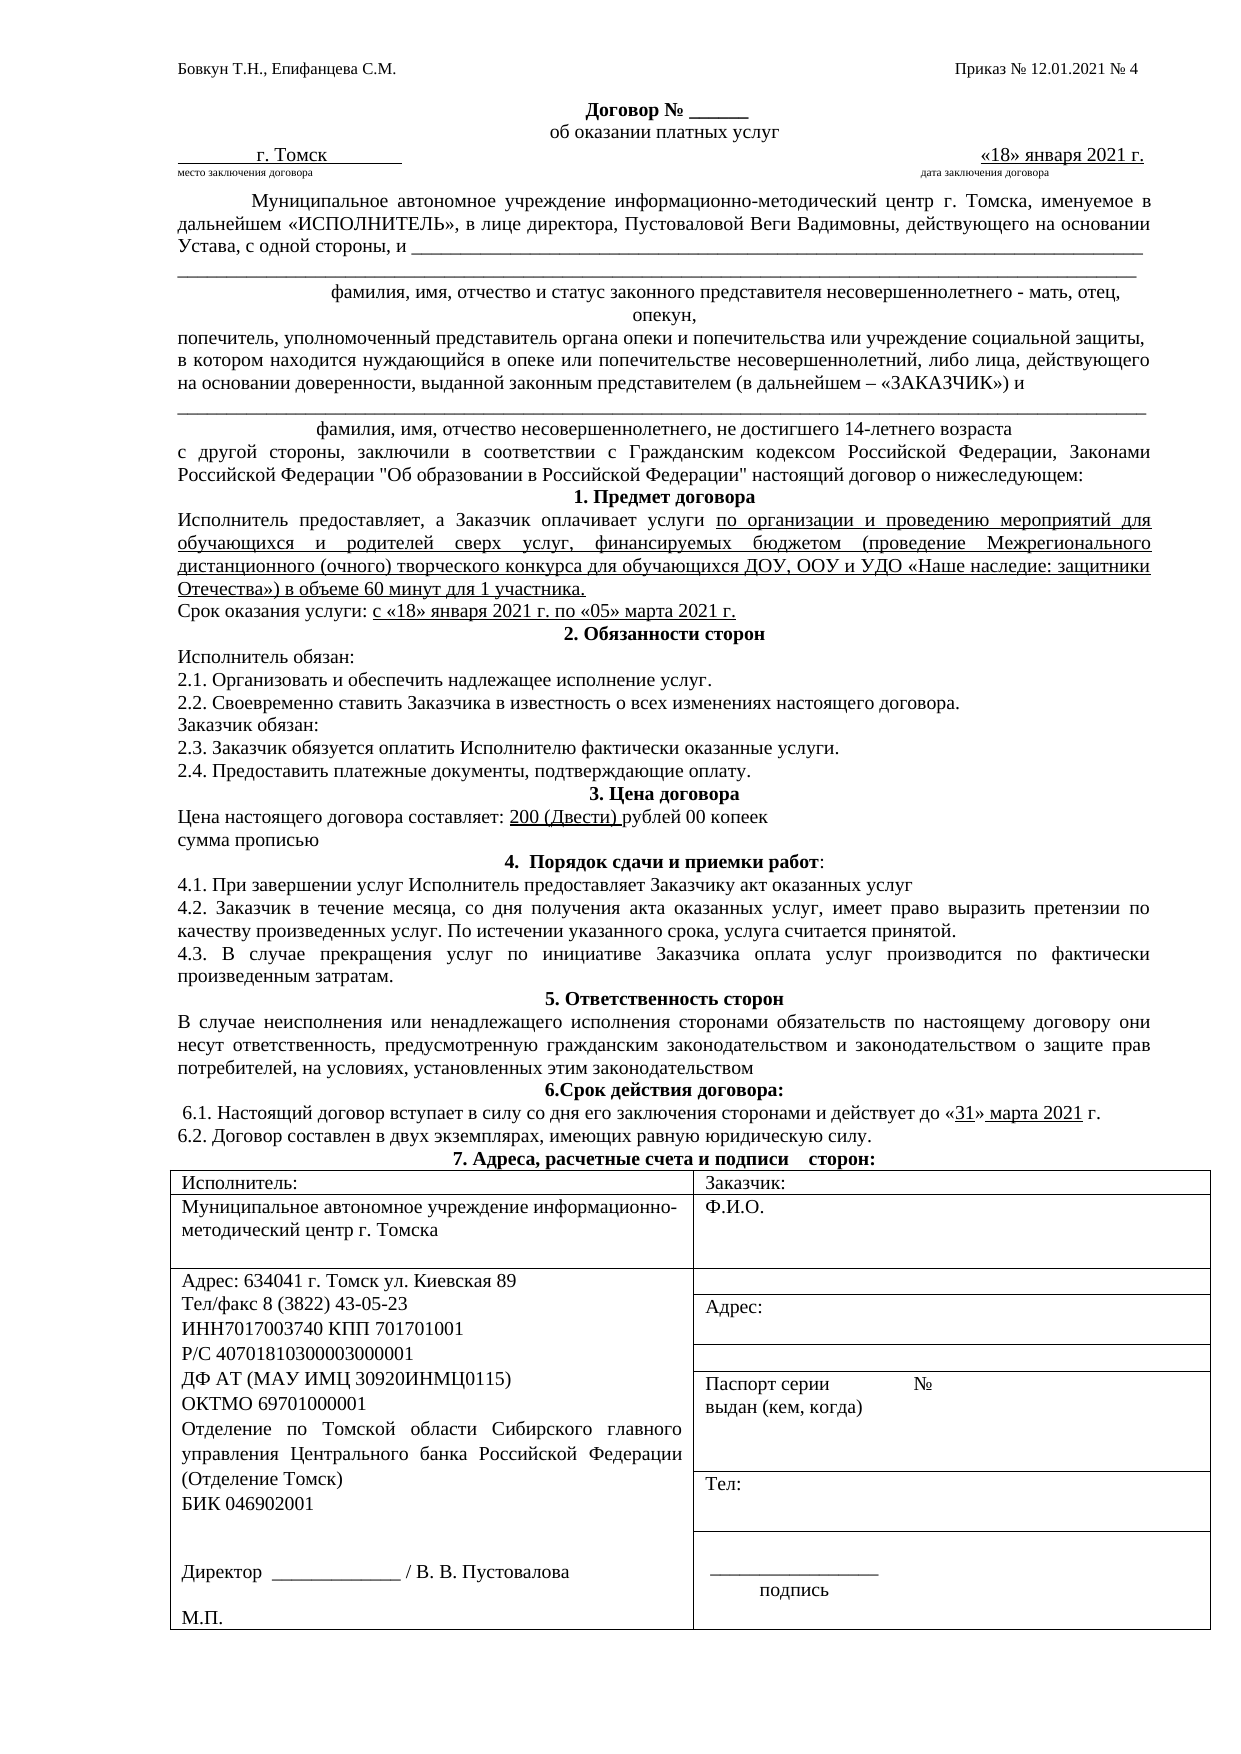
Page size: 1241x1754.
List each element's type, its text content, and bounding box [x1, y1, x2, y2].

text фамилия, имя, отчество и статус законного представителя несовершеннолетнего - мать, отец, опекун, [177, 280, 1152, 326]
text В случае неисполнения или ненадлежащего исполнения сторонами обязательств по настоящему договору они несут ответственность, предусмотренную гражданским законодательством и законодательством о защите прав потребителей, на условиях, установленных этим законодательством [177, 1010, 1152, 1078]
text 2.3. Заказчик обязуется оплатить Исполнителю фактически оказанные услуги. [177, 736, 1152, 759]
text 3. Цена договора [177, 782, 1152, 805]
text 4.2. Заказчик в течение месяца, со дня получения акта оказанных услуг, имеет право выразить претензии по качеству произведенных услуг. По истечении указанного срока, услуга считается принятой. [177, 896, 1152, 942]
text _________________________________________________________________________________________________ [177, 257, 1152, 280]
text г. Томск «18» января 2021 г. [177, 143, 1152, 166]
text 5. Ответственность сторон [177, 987, 1152, 1010]
text 2.4. Предоставить платежные документы, подтверждающие оплату. [177, 759, 1152, 782]
text Исполнитель предоставляет, а Заказчик оплачивает услуги по организации и проведению мероприятий для обучающихся и родителей сверх услуг, финансируемых бюджетом (проведение Межрегионального дистанционного (очного) творческого конкурса для обучающихся ДОУ, ООУ и УДО «Наше наследие: защитники Отечества») в объеме 60 минут для 1 участника. [177, 552, 1152, 599]
text Муниципальное автономное учреждение информационно-методический центр г. Томска, именуемое в дальнейшем «ИСПОЛНИТЕЛЬ», в лице директора, Пустоваловой Веги Вадимовны, действующего на основании Устава, с одной стороны, и __________________________________________________________________________ [177, 189, 1152, 257]
table_header Заказчик: [694, 1171, 1210, 1194]
text 6.1. Настоящий договор вступает в силу со дня его заключения сторонами и действует до «31» марта 2021 г. [177, 1101, 1152, 1124]
text Договор № ______ [177, 97, 1152, 120]
text 4.1. При завершении услуг Исполнитель предоставляет Заказчику акт оказанных услуг [177, 873, 1152, 896]
text Цена настоящего договора составляет: 200 (Двести) рублей 00 копеек [177, 805, 1152, 827]
table_cell Муниципальное автономное учреждение информационно-методический центр г. Томска [171, 1195, 693, 1268]
text Срок оказания услуги: с «18» января 2021 г. по «05» марта 2021 г. [177, 599, 1152, 622]
text 2.1. Организовать и обеспечить надлежащее исполнение услуг. [177, 668, 1152, 691]
table_cell Ф.И.О. [694, 1195, 1210, 1268]
text об оказании платных услуг [177, 120, 1152, 143]
text попечитель, уполномоченный представитель органа опеки и попечительства или учреждение социальной защиты, [177, 326, 1152, 348]
text 2. Обязанности сторон [177, 622, 1152, 645]
table_cell Паспорт серии № выдан (кем, когда) [694, 1372, 1210, 1471]
text 6.Срок действия договора: [177, 1078, 1152, 1101]
table_cell Тел: [694, 1472, 1210, 1531]
table_cell Адрес: 634041 г. Томск ул. Киевская 89 Тел/факс 8 (3822) 43-05-23 ИНН7017003740 КПП 701701001 Р/С 40701810300003000001 ДФ АТ (МАУ ИМЦ 30920ИНМЦ0115) ОКТМО 69701000001 Отделение по Томской области Сибирского главного управления Центрального банка Российской Федерации (Отделение Томск) БИК 046902001 Директор _____________ / В. В. Пустовалова М.П. [171, 1269, 693, 1629]
text Бовкун Т.Н., Епифанцева С.М. Приказ № 12.01.2021 № 4 [177, 59, 1152, 78]
text 1. Предмет договора [177, 485, 1152, 508]
table_cell [694, 1345, 1210, 1371]
text Исполнитель обязан: [177, 645, 1152, 668]
text __________________________________________________________________________________________________ [177, 394, 1152, 417]
text 7. Адреса, расчетные счета и подписи сторон: [177, 1147, 1152, 1170]
text 4. Порядок сдачи и приемки работ: [177, 850, 1152, 873]
text Исполнитель предоставляет, а Заказчик оплачивает услуги по организации и проведению мероприятий для обучающихся и родителей сверх услуг, финансируемых бюджетом (проведение Межрегионального дистанционного (очного) творческого конкурса для обучающихся ДОУ, ООУ и УДО «Наше наследие: защитники Отечества») в объеме 60 минут для 1 участника. [177, 508, 1152, 551]
table_cell _________________ подпись [694, 1532, 1210, 1629]
table_cell [694, 1269, 1210, 1294]
text 2.2. Своевременно ставить Заказчика в известность о всех изменениях настоящего договора. [177, 691, 1152, 713]
text фамилия, имя, отчество несовершеннолетнего, не достигшего 14-летнего возраста [177, 417, 1152, 440]
text сумма прописью [177, 827, 1152, 850]
table_cell Адрес: [694, 1295, 1210, 1344]
text в котором находится нуждающийся в опеке или попечительстве несовершеннолетний, либо лица, действующего на основании доверенности, выданной законным представителем (в дальнейшем – «ЗАКАЗЧИК») и [177, 348, 1152, 394]
text Заказчик обязан: [177, 713, 1152, 736]
text с другой стороны, заключили в соответствии с Гражданским кодексом Российской Федерации, Законами Российской Федерации "Об образовании в Российской Федерации" настоящий договор о нижеследующем: [177, 440, 1152, 485]
table_header Исполнитель: [171, 1171, 693, 1194]
text 6.2. Договор составлен в двух экземплярах, имеющих равную юридическую силу. [177, 1124, 1152, 1147]
text 4.3. В случае прекращения услуг по инициативе Заказчика оплата услуг производится по фактически произведенным затратам. [177, 942, 1152, 987]
text место заключения договора дата заключения договора [177, 166, 1152, 189]
